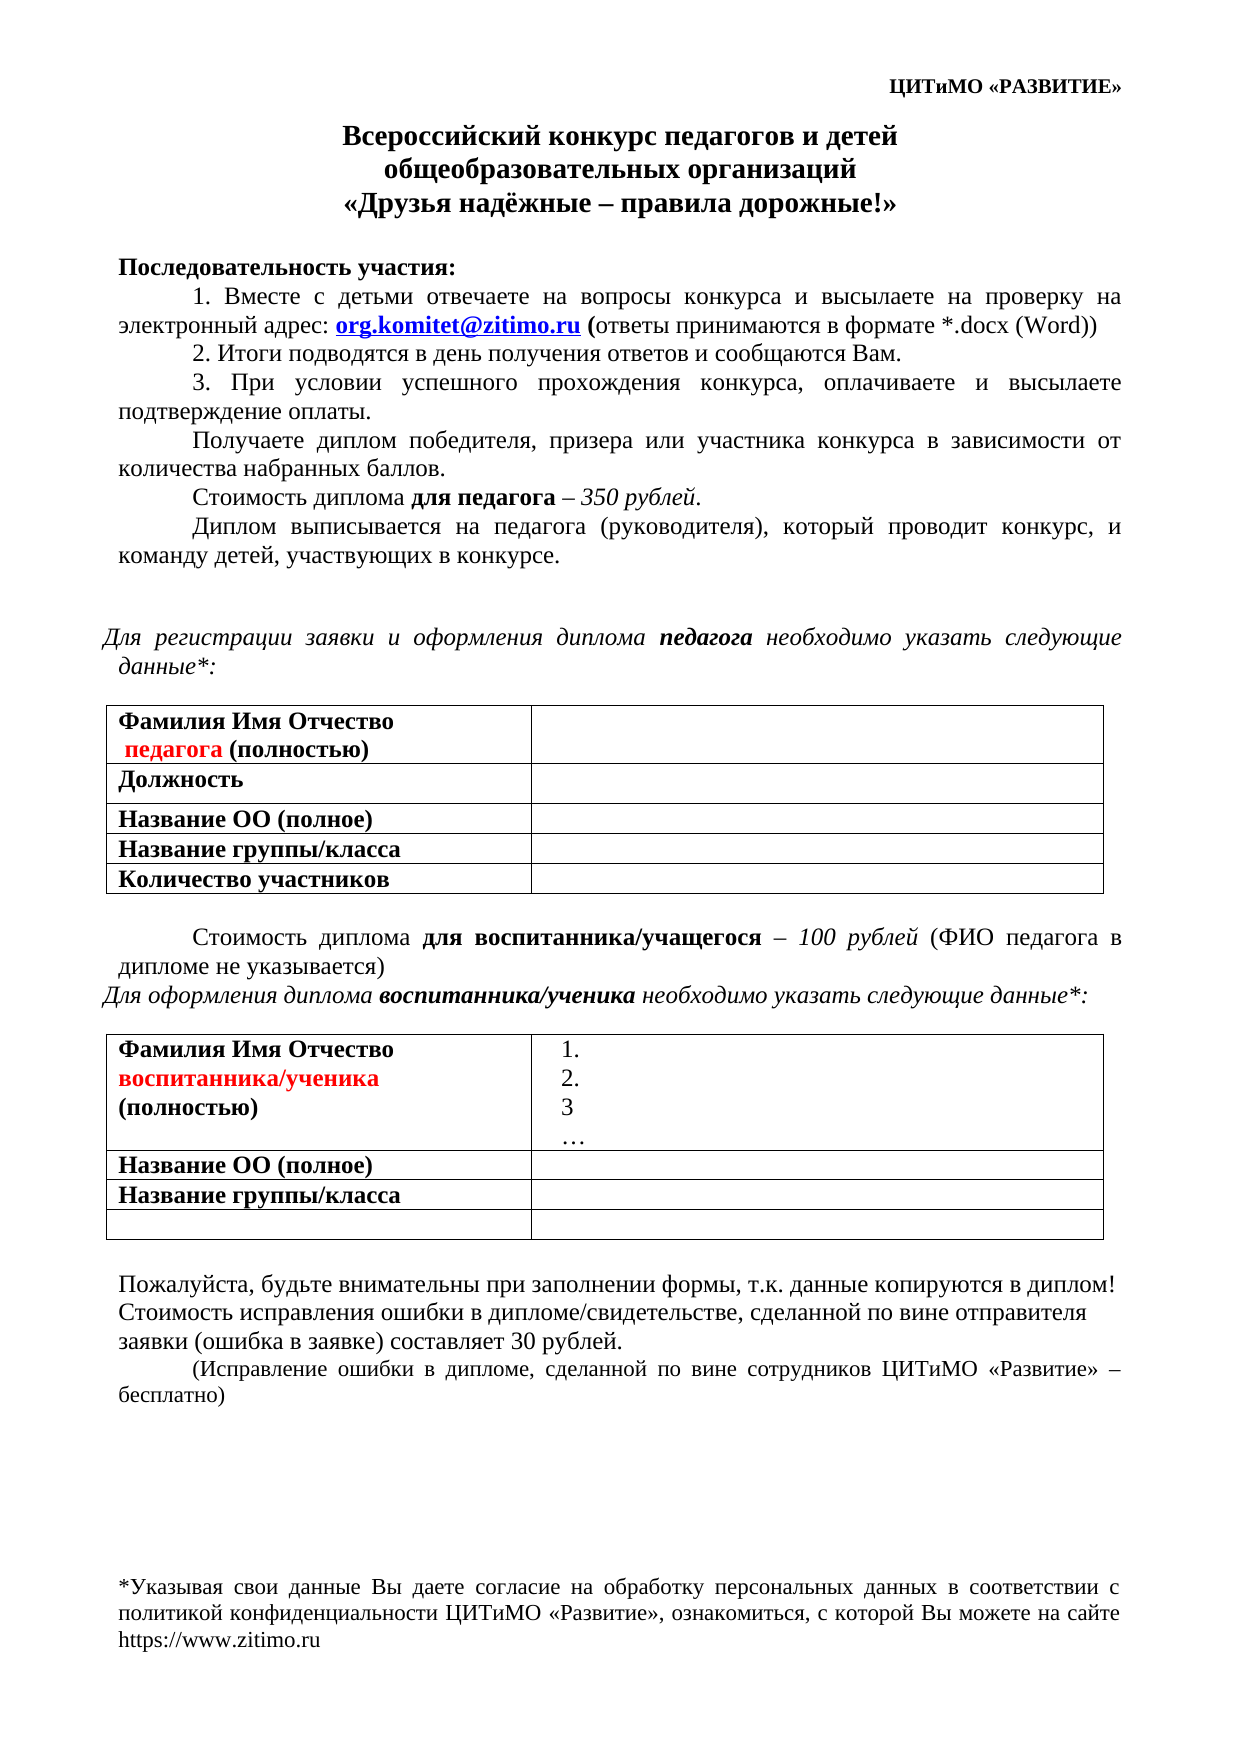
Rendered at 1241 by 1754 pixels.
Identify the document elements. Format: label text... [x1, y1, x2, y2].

text Для регистрации заявки и оформления диплома педагога необходимо указать следующие данные*: [103, 622, 1122, 680]
table_cell [532, 1210, 1103, 1239]
text Пожалуйста, будьте внимательны при заполнении формы, т.к. данные копируются в диплом! Стоимость исправления ошибки в дипломе/свидетельстве, сделанной по вине отправителя заявки (ошибка в заявке) составляет 30 рублей. [118, 1269, 1122, 1355]
text 1. Вместе с детьми отвечаете на вопросы конкурса и высылаете на проверку на электронный адрес: org.komitet@zitimo.ru (ответы принимаются в формате *.docx (Word)) [118, 281, 1122, 338]
table_header Фамилия Имя Отчество педагога (полностью) [107, 706, 531, 763]
table_header Фамилия Имя Отчество воспитанника/ученика (полностью) [107, 1035, 531, 1149]
table_cell Название ОО (полное) [107, 804, 531, 833]
text Получаете диплом победителя, призера или участника конкурса в зависимости от количества набранных баллов. [118, 425, 1122, 482]
table_cell [532, 864, 1103, 892]
text Стоимость диплома для воспитанника/учащегося – 100 рублей (ФИО педагога в дипломе не указывается) [118, 922, 1122, 980]
table_cell [532, 804, 1103, 833]
table_cell [532, 1180, 1103, 1209]
text (Исправление ошибки в дипломе, сделанной по вине сотрудников ЦИТиМО «Развитие» – бесплатно) [118, 1355, 1122, 1408]
list Всероссийский конкурс педагогов и детей [118, 118, 1122, 152]
table_header [532, 706, 1103, 763]
table_cell Количество участников [107, 864, 531, 892]
table_cell [107, 1210, 531, 1239]
table_cell Название ОО (полное) [107, 1151, 531, 1179]
table_cell [532, 764, 1103, 803]
table_cell Должность [107, 764, 531, 803]
text Последовательность участия: [118, 252, 1122, 281]
text 3. При условии успешного прохождения конкурса, оплачиваете и высылаете подтверждение оплаты. [118, 367, 1122, 425]
list общеобразовательных организаций [118, 152, 1122, 185]
text Стоимость диплома для педагога – 350 рублей. [118, 482, 1122, 511]
text 2. Итоги подводятся в день получения ответов и сообщаются Вам. [118, 338, 1122, 367]
list «Друзья надёжные – правила дорожные!» [118, 185, 1122, 219]
table_cell [532, 834, 1103, 863]
table_header 1. 2. 3 … [532, 1035, 1103, 1149]
table_cell [532, 1151, 1103, 1179]
text Диплом выписывается на педагога (руководителя), который проводит конкурс, и команду детей, участвующих в конкурсе. [118, 511, 1122, 568]
table_cell Название группы/класса [107, 834, 531, 863]
text Для оформления диплома воспитанника/ученика необходимо указать следующие данные*: [103, 980, 1122, 1008]
table_cell Название группы/класса [107, 1180, 531, 1209]
